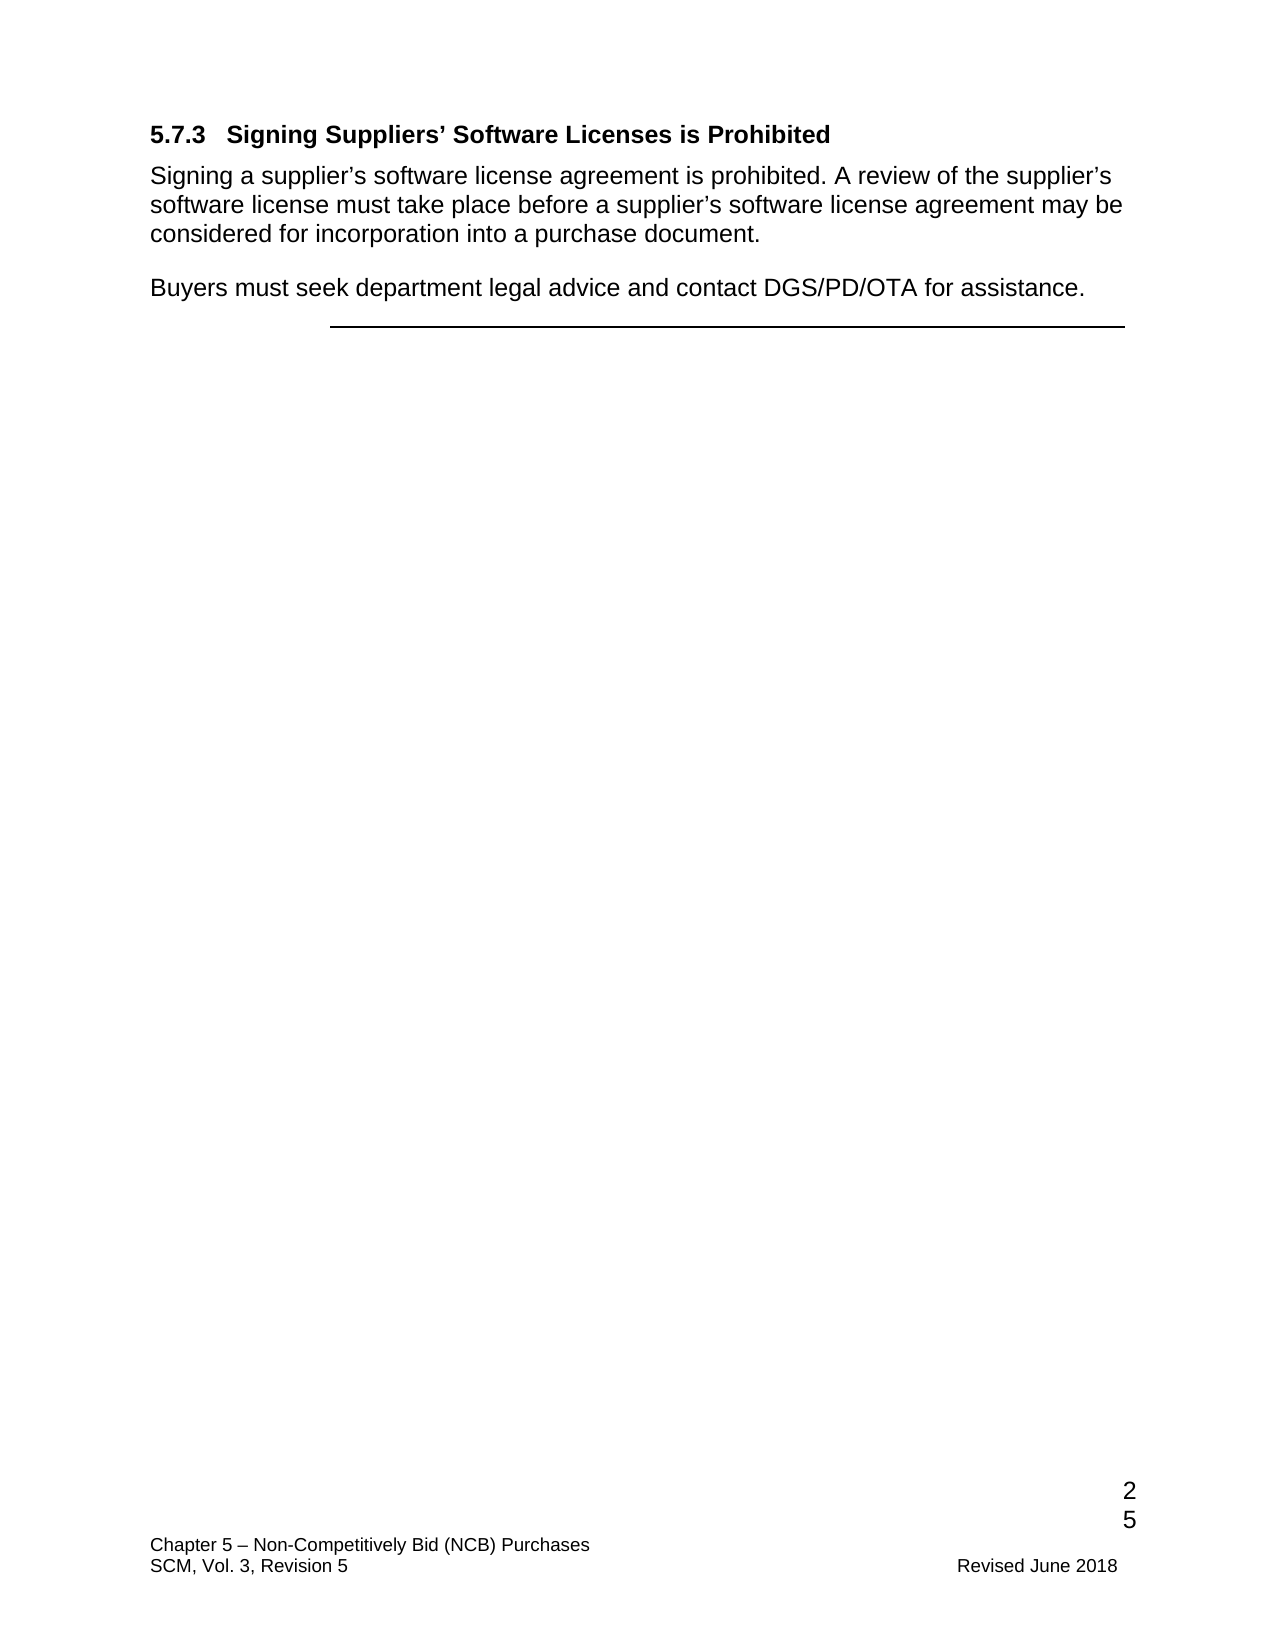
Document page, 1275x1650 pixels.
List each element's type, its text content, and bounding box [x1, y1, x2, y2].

subtitle 5.7.3 Signing Suppliers’ Software Licenses is Prohibited [150, 120, 1125, 149]
text Buyers must seek department legal advice and contact DGS/PD/OTA for assistance. [150, 272, 1125, 301]
text Signing a supplier’s software license agreement is prohibited. A review of the supplier’s software license must take place before a supplier’s software license agreement may be considered for incorporation into a purchase document. [150, 161, 1125, 247]
